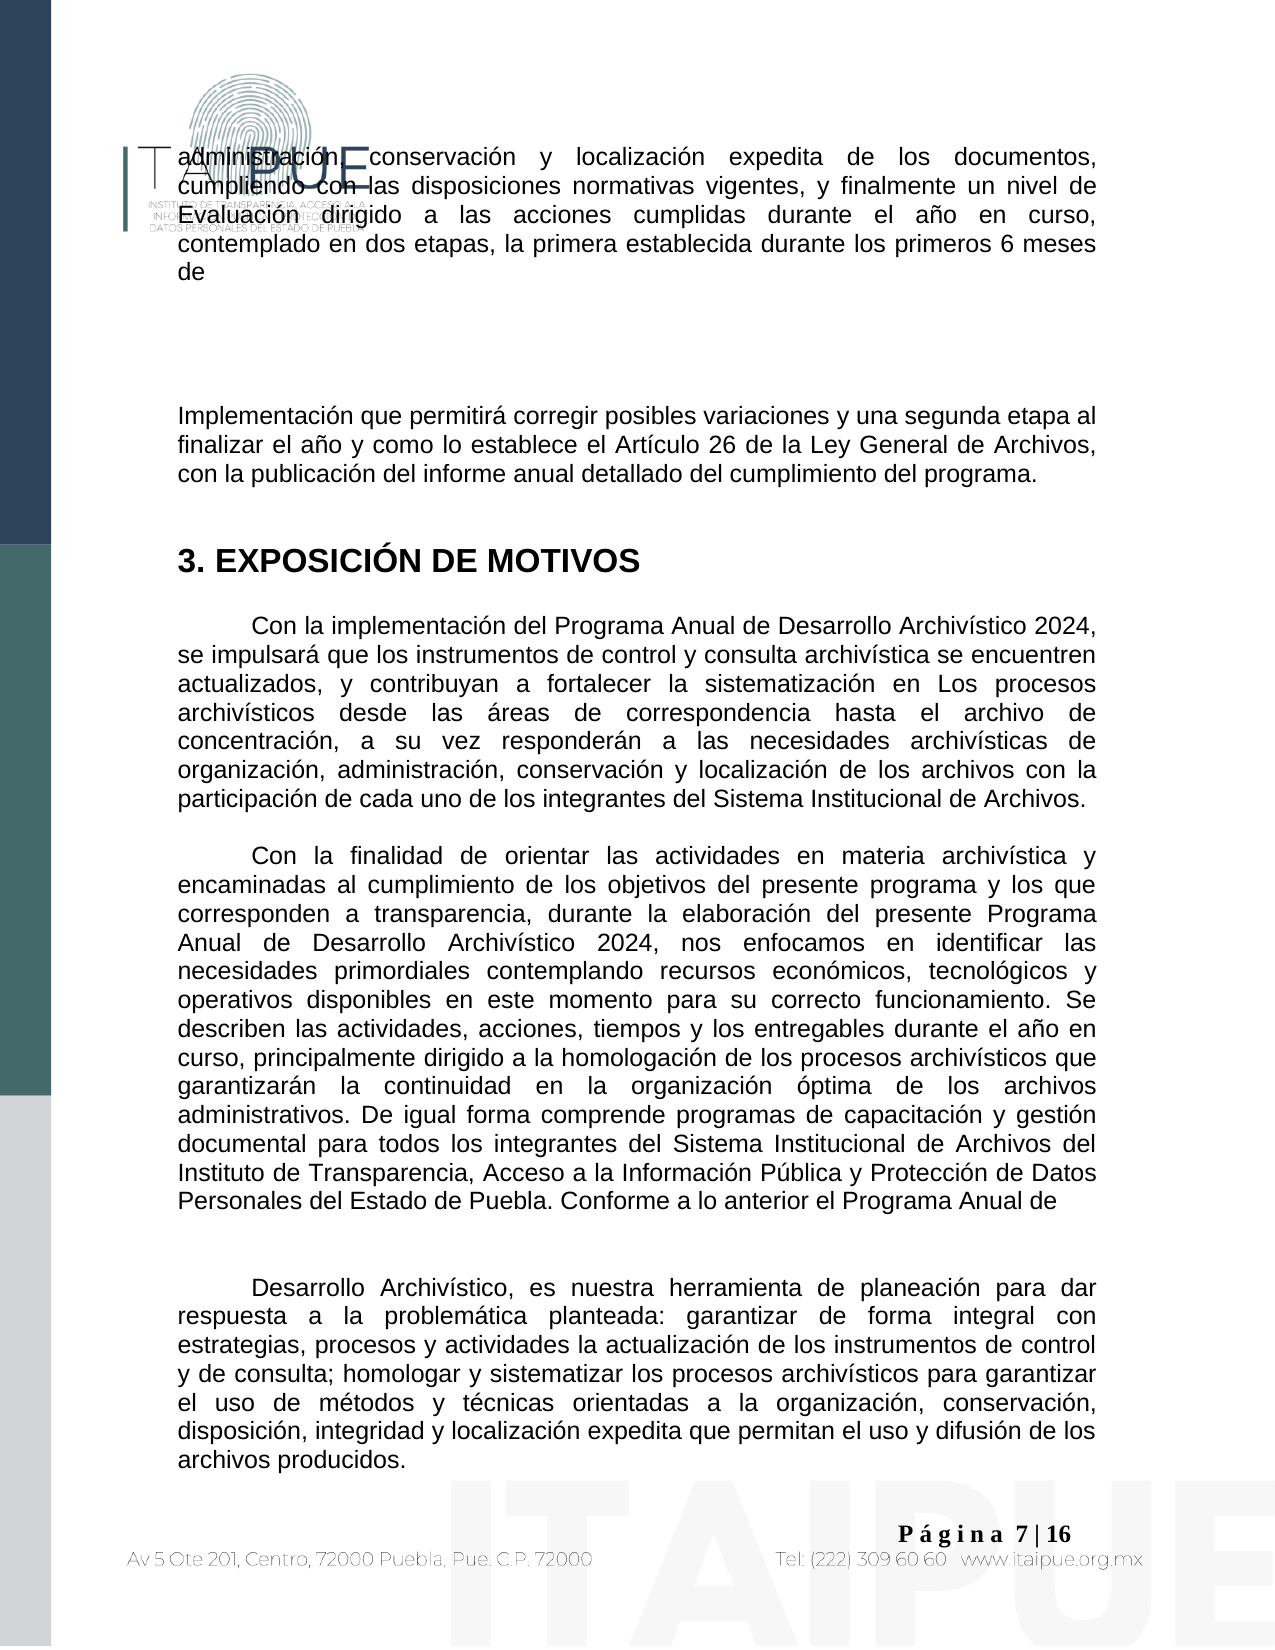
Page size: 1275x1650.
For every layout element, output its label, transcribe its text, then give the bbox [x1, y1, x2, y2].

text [177, 142, 1098, 286]
text Con la implementación del Programa Anual de Desarrollo Archivístico 2024, se impulsará que los instrumentos de control y consulta archivística se encuentren actualizados, y contribuyan a fortalecer la sistematización en Los procesos archivísticos desde las áreas de correspondencia hasta el archivo de concentración, a su vez responderán a las necesidades archivísticas de organización, administración, conservación y localización de los archivos con la participación de cada uno de los integrantes del Sistema Institucional de Archivos. [177, 611, 1098, 812]
picture [0, 0, 1275, 1646]
text Con la finalidad de orientar las actividades en materia archivística y encaminadas al cumplimiento de los objetivos del presente programa y los que corresponden a transparencia, durante la elaboración del presente Programa Anual de Desarrollo Archivístico 2024, nos enfocamos en identificar las necesidades primordiales contemplando recursos económicos, tecnológicos y operativos disponibles en este momento para su correcto funcionamiento. Se describen las actividades, acciones, tiempos y los entregables durante el año en curso, principalmente dirigido a la homologación de los procesos archivísticos que garantizarán la continuidad en la organización óptima de los archivos administrativos. De igual forma comprende programas de capacitación y gestión documental para todos los integrantes del Sistema Institucional de Archivos del Instituto de Transparencia, Acceso a la Información Pública y Protección de Datos Personales del Estado de Puebla. Conforme a lo anterior el Programa Anual de [177, 841, 1098, 1215]
subtitle EXPOSICIÓN DE MOTIVOS [177, 541, 1098, 579]
text Desarrollo Archivístico, es nuestra herramienta de planeación para dar respuesta a la problemática planteada: garantizar de forma integral con estrategias, procesos y actividades la actualización de los instrumentos de control y de consulta; homologar y sistematizar los procesos archivísticos para garantizar el uso de métodos y técnicas orientadas a la organización, conservación, disposición, integridad y localización expedita que permitan el uso y difusión de los archivos producidos. [177, 1272, 1098, 1474]
text Implementación que permitirá corregir posibles variaciones y una segunda etapa al finalizar el año y como lo establece el Artículo 26 de la Ley General de Archivos, con la publicación del informe anual detallado del cumplimiento del programa. [177, 401, 1098, 487]
